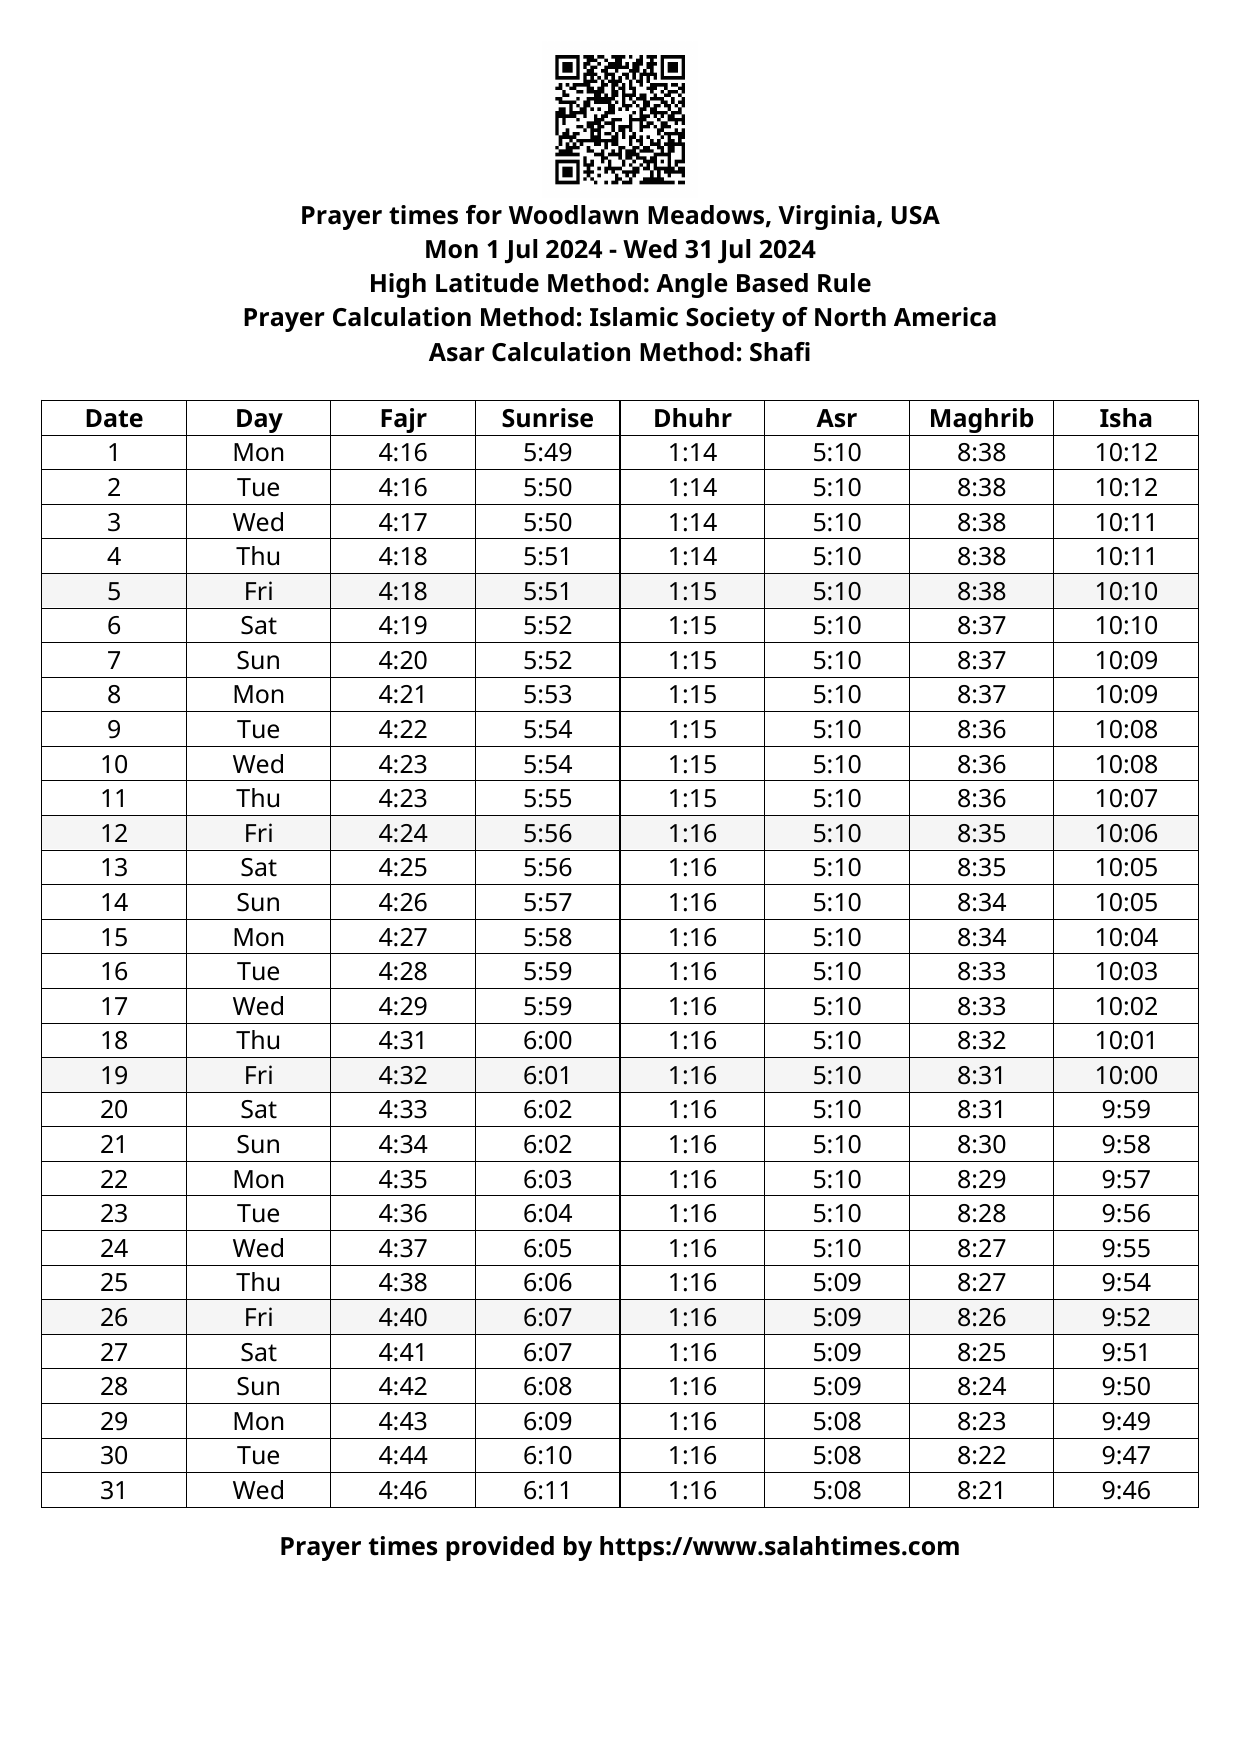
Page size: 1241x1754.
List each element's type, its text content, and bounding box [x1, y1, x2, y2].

table_header Fajr [331, 401, 475, 434]
table_cell 1:16 [621, 1127, 764, 1161]
table_header Sunrise [476, 401, 619, 434]
table_cell 6:11 [476, 1473, 619, 1507]
table_cell 6:08 [476, 1369, 619, 1403]
table_cell 12 [42, 816, 186, 849]
table_cell 5:10 [765, 643, 909, 677]
table_cell 1:16 [621, 1473, 764, 1507]
text Asar Calculation Method: Shafi [42, 334, 1198, 368]
table_cell 1:16 [621, 1369, 764, 1403]
table_cell 6 [42, 609, 186, 642]
table_header Day [187, 401, 330, 434]
table_cell 1:16 [621, 1300, 764, 1334]
table_cell 21 [42, 1127, 186, 1161]
table_cell 5:56 [476, 816, 619, 849]
text High Latitude Method: Angle Based Rule [42, 266, 1198, 300]
table_cell 24 [42, 1231, 186, 1264]
table_cell 4:34 [331, 1127, 475, 1161]
table_cell 9:47 [1054, 1439, 1198, 1472]
table_cell 10:00 [1054, 1058, 1198, 1092]
table_cell 8:33 [910, 989, 1053, 1022]
table_cell 4:43 [331, 1404, 475, 1437]
table_cell 5:10 [765, 1024, 909, 1057]
table_cell 3 [42, 505, 186, 538]
table_cell 8:26 [910, 1300, 1053, 1334]
table_cell 5:51 [476, 574, 619, 607]
table_cell 5:52 [476, 643, 619, 677]
table_cell 1:14 [621, 539, 764, 573]
table_cell 1:15 [621, 747, 764, 780]
table_cell 9:59 [1054, 1093, 1198, 1126]
table_cell Sat [187, 851, 330, 884]
table_cell 5 [42, 574, 186, 607]
table_cell 5:10 [765, 885, 909, 919]
table_cell 9:55 [1054, 1231, 1198, 1264]
table_cell 8:27 [910, 1266, 1053, 1299]
table_cell 8:37 [910, 678, 1053, 711]
table_cell 5:10 [765, 781, 909, 815]
table_cell 4:19 [331, 609, 475, 642]
table_cell 10:03 [1054, 954, 1198, 988]
table_cell 1:15 [621, 712, 764, 746]
table_cell 5:10 [765, 470, 909, 504]
table_cell 5:10 [765, 816, 909, 849]
table_cell 23 [42, 1196, 186, 1230]
table_cell 5:56 [476, 851, 619, 884]
table_cell 4:23 [331, 747, 475, 780]
table_cell 8:37 [910, 643, 1053, 677]
table_cell 4:36 [331, 1196, 475, 1230]
table_cell 18 [42, 1024, 186, 1057]
table_cell 1:15 [621, 678, 764, 711]
table_cell 5:09 [765, 1300, 909, 1334]
table_header Asr [765, 401, 909, 434]
table_cell 1:16 [621, 954, 764, 988]
table_cell 9:46 [1054, 1473, 1198, 1507]
table_cell 10:04 [1054, 920, 1198, 953]
table_cell Thu [187, 1024, 330, 1057]
table_cell 5:09 [765, 1335, 909, 1368]
table_cell 5:10 [765, 539, 909, 573]
table_cell 5:10 [765, 574, 909, 607]
table_cell 1:14 [621, 470, 764, 504]
table_cell 4:25 [331, 851, 475, 884]
table_cell 6:02 [476, 1093, 619, 1126]
table_cell 4:18 [331, 574, 475, 607]
table_cell 1:15 [621, 609, 764, 642]
table_cell 5:59 [476, 989, 619, 1022]
table_cell 10:09 [1054, 678, 1198, 711]
table_cell 30 [42, 1439, 186, 1472]
table_cell 9:58 [1054, 1127, 1198, 1161]
text Prayer times for Woodlawn Meadows, Virginia, USA [42, 198, 1198, 232]
table_cell 4:44 [331, 1439, 475, 1472]
table_cell 10:12 [1054, 470, 1198, 504]
table_cell 5:52 [476, 609, 619, 642]
table_cell 4:29 [331, 989, 475, 1022]
table_cell 28 [42, 1369, 186, 1403]
table_cell 5:10 [765, 1162, 909, 1195]
table_cell 6:01 [476, 1058, 619, 1092]
table_cell 1:14 [621, 436, 764, 469]
table_cell 6:09 [476, 1404, 619, 1437]
table_cell 10:10 [1054, 609, 1198, 642]
table_cell 7 [42, 643, 186, 677]
table_cell 9:56 [1054, 1196, 1198, 1230]
table_cell 6:07 [476, 1300, 619, 1334]
table_cell 5:54 [476, 712, 619, 746]
table_cell 17 [42, 989, 186, 1022]
table_cell Fri [187, 816, 330, 849]
table_cell Sun [187, 1369, 330, 1403]
table_cell 10:11 [1054, 539, 1198, 573]
table_cell 6:06 [476, 1266, 619, 1299]
table_cell 5:10 [765, 851, 909, 884]
table_cell 10:08 [1054, 712, 1198, 746]
table_cell 8:38 [910, 574, 1053, 607]
table_cell 4:22 [331, 712, 475, 746]
table_cell 8:21 [910, 1473, 1053, 1507]
table_cell 5:09 [765, 1266, 909, 1299]
table_cell 4:18 [331, 539, 475, 573]
table_cell 6:03 [476, 1162, 619, 1195]
table_cell 6:00 [476, 1024, 619, 1057]
table_cell 4:46 [331, 1473, 475, 1507]
table_cell 8:36 [910, 747, 1053, 780]
table_cell 8:36 [910, 781, 1053, 815]
table_cell Sun [187, 1127, 330, 1161]
table_cell 1:16 [621, 816, 764, 849]
table_cell 9 [42, 712, 186, 746]
table_cell 6:05 [476, 1231, 619, 1264]
table_cell 8:32 [910, 1024, 1053, 1057]
table_cell 4:38 [331, 1266, 475, 1299]
table_cell 6:02 [476, 1127, 619, 1161]
table_cell Thu [187, 1266, 330, 1299]
table_cell Wed [187, 1473, 330, 1507]
table_cell 5:54 [476, 747, 619, 780]
table_cell 9:50 [1054, 1369, 1198, 1403]
table_cell Sat [187, 1093, 330, 1126]
table_cell 5:08 [765, 1473, 909, 1507]
table_cell 4:41 [331, 1335, 475, 1368]
table_cell Tue [187, 1196, 330, 1230]
table_cell 1:16 [621, 1058, 764, 1092]
table_cell 10:11 [1054, 505, 1198, 538]
table_cell 8:38 [910, 436, 1053, 469]
table_cell 5:08 [765, 1439, 909, 1472]
table_cell 6:04 [476, 1196, 619, 1230]
table_cell 5:49 [476, 436, 619, 469]
table_cell 8:34 [910, 920, 1053, 953]
table_cell 1:16 [621, 1196, 764, 1230]
table_header Dhuhr [621, 401, 764, 434]
table_cell 5:51 [476, 539, 619, 573]
table_cell 5:10 [765, 989, 909, 1022]
table_cell Thu [187, 781, 330, 815]
table_cell 5:10 [765, 436, 909, 469]
table_cell 5:50 [476, 470, 619, 504]
table_cell 5:10 [765, 1231, 909, 1264]
table_cell 9:57 [1054, 1162, 1198, 1195]
table_cell 1:15 [621, 781, 764, 815]
table_cell 4:26 [331, 885, 475, 919]
table_cell 10:06 [1054, 816, 1198, 849]
table_cell 4:20 [331, 643, 475, 677]
table_cell 1:14 [621, 505, 764, 538]
table_cell 9:52 [1054, 1300, 1198, 1334]
table_cell 10:09 [1054, 643, 1198, 677]
table_cell Sat [187, 609, 330, 642]
table_cell 10:07 [1054, 781, 1198, 815]
table_cell 26 [42, 1300, 186, 1334]
table_cell Tue [187, 712, 330, 746]
table_cell 8:34 [910, 885, 1053, 919]
table_cell 1:16 [621, 1024, 764, 1057]
table_cell Mon [187, 1162, 330, 1195]
table_cell 1:16 [621, 885, 764, 919]
table_cell 31 [42, 1473, 186, 1507]
table_cell 4 [42, 539, 186, 573]
table_cell 4:24 [331, 816, 475, 849]
table_cell 4:40 [331, 1300, 475, 1334]
table_cell 4:27 [331, 920, 475, 953]
table_cell Wed [187, 1231, 330, 1264]
table_cell 10:01 [1054, 1024, 1198, 1057]
table_cell 8:35 [910, 851, 1053, 884]
table_cell 9:49 [1054, 1404, 1198, 1437]
table_header Date [42, 401, 186, 434]
table_cell 5:10 [765, 954, 909, 988]
table_cell 4:23 [331, 781, 475, 815]
table_cell 4:31 [331, 1024, 475, 1057]
table_cell 2 [42, 470, 186, 504]
table_cell 5:58 [476, 920, 619, 953]
table_cell 8:33 [910, 954, 1053, 988]
table_cell 5:10 [765, 678, 909, 711]
table_cell 8:31 [910, 1058, 1053, 1092]
text Prayer Calculation Method: Islamic Society of North America [42, 300, 1198, 334]
table_cell Fri [187, 574, 330, 607]
table_cell 4:37 [331, 1231, 475, 1264]
table_cell 5:10 [765, 1093, 909, 1126]
table_cell 1:16 [621, 1162, 764, 1195]
table_cell 8:25 [910, 1335, 1053, 1368]
table_cell 19 [42, 1058, 186, 1092]
table_cell 5:10 [765, 609, 909, 642]
table_cell Mon [187, 920, 330, 953]
table_cell Tue [187, 954, 330, 988]
table_cell 5:53 [476, 678, 619, 711]
table_cell 20 [42, 1093, 186, 1126]
table_cell 1:15 [621, 574, 764, 607]
table_cell 1 [42, 436, 186, 469]
table_cell Wed [187, 747, 330, 780]
table_cell 8:31 [910, 1093, 1053, 1126]
table_cell 5:10 [765, 747, 909, 780]
table_cell Mon [187, 436, 330, 469]
table_cell Thu [187, 539, 330, 573]
table_cell 5:10 [765, 1127, 909, 1161]
table_cell 10:05 [1054, 851, 1198, 884]
table_cell 9:51 [1054, 1335, 1198, 1368]
table_cell Wed [187, 989, 330, 1022]
table_cell 5:10 [765, 1196, 909, 1230]
table_cell 11 [42, 781, 186, 815]
table_cell Sun [187, 643, 330, 677]
table_cell Mon [187, 678, 330, 711]
table_cell 8:28 [910, 1196, 1053, 1230]
text Prayer times provided by https://www.salahtimes.com [42, 1528, 1198, 1563]
table_cell 10:12 [1054, 436, 1198, 469]
table_cell 5:57 [476, 885, 619, 919]
table_cell 22 [42, 1162, 186, 1195]
table_cell Fri [187, 1058, 330, 1092]
table_cell 1:16 [621, 1231, 764, 1264]
picture [542, 41, 699, 198]
table_cell 9:54 [1054, 1266, 1198, 1299]
table_cell 5:59 [476, 954, 619, 988]
table_cell 1:16 [621, 1266, 764, 1299]
table_cell 4:35 [331, 1162, 475, 1195]
table_cell 16 [42, 954, 186, 988]
table_cell 1:16 [621, 851, 764, 884]
table_cell Tue [187, 1439, 330, 1472]
table_cell 8:22 [910, 1439, 1053, 1472]
table_cell Mon [187, 1404, 330, 1437]
table_cell 5:50 [476, 505, 619, 538]
table_cell 4:16 [331, 436, 475, 469]
table_cell 8:30 [910, 1127, 1053, 1161]
table_cell 1:16 [621, 1404, 764, 1437]
table_cell 27 [42, 1335, 186, 1368]
table_cell 8:35 [910, 816, 1053, 849]
table_cell 13 [42, 851, 186, 884]
table_cell 1:16 [621, 1093, 764, 1126]
table_cell 5:10 [765, 712, 909, 746]
table_cell 5:09 [765, 1369, 909, 1403]
table_cell 8:27 [910, 1231, 1053, 1264]
table_cell Sat [187, 1335, 330, 1368]
text Mon 1 Jul 2024 - Wed 31 Jul 2024 [42, 232, 1198, 266]
table_cell 4:32 [331, 1058, 475, 1092]
table_cell 8:29 [910, 1162, 1053, 1195]
table_cell 8:37 [910, 609, 1053, 642]
table_cell 8 [42, 678, 186, 711]
table_cell 1:15 [621, 643, 764, 677]
table_header Maghrib [910, 401, 1053, 434]
table_cell Tue [187, 470, 330, 504]
table_cell 10:05 [1054, 885, 1198, 919]
table_cell 5:10 [765, 1058, 909, 1092]
table_cell 5:55 [476, 781, 619, 815]
table_cell 8:38 [910, 470, 1053, 504]
table_cell 14 [42, 885, 186, 919]
table_cell 4:42 [331, 1369, 475, 1403]
table_cell 10:02 [1054, 989, 1198, 1022]
table_cell 5:10 [765, 505, 909, 538]
table_cell 10:10 [1054, 574, 1198, 607]
table_cell 8:36 [910, 712, 1053, 746]
table_cell 6:07 [476, 1335, 619, 1368]
table_cell 8:38 [910, 539, 1053, 573]
table_cell 29 [42, 1404, 186, 1437]
table_cell 4:21 [331, 678, 475, 711]
table_cell 15 [42, 920, 186, 953]
table_cell 1:16 [621, 989, 764, 1022]
table_cell 1:16 [621, 1335, 764, 1368]
table_cell Wed [187, 505, 330, 538]
table_cell 8:24 [910, 1369, 1053, 1403]
table_cell 5:10 [765, 920, 909, 953]
table_cell 1:16 [621, 1439, 764, 1472]
table_cell 4:16 [331, 470, 475, 504]
table_cell Sun [187, 885, 330, 919]
table_cell 4:28 [331, 954, 475, 988]
table_cell 10 [42, 747, 186, 780]
table_cell 5:08 [765, 1404, 909, 1437]
table_cell 1:16 [621, 920, 764, 953]
table_cell 8:23 [910, 1404, 1053, 1437]
table_header Isha [1054, 401, 1198, 434]
table_cell 25 [42, 1266, 186, 1299]
table_cell 6:10 [476, 1439, 619, 1472]
table_cell Fri [187, 1300, 330, 1334]
table_cell 10:08 [1054, 747, 1198, 780]
table_cell 4:17 [331, 505, 475, 538]
table_cell 8:38 [910, 505, 1053, 538]
table_cell 4:33 [331, 1093, 475, 1126]
